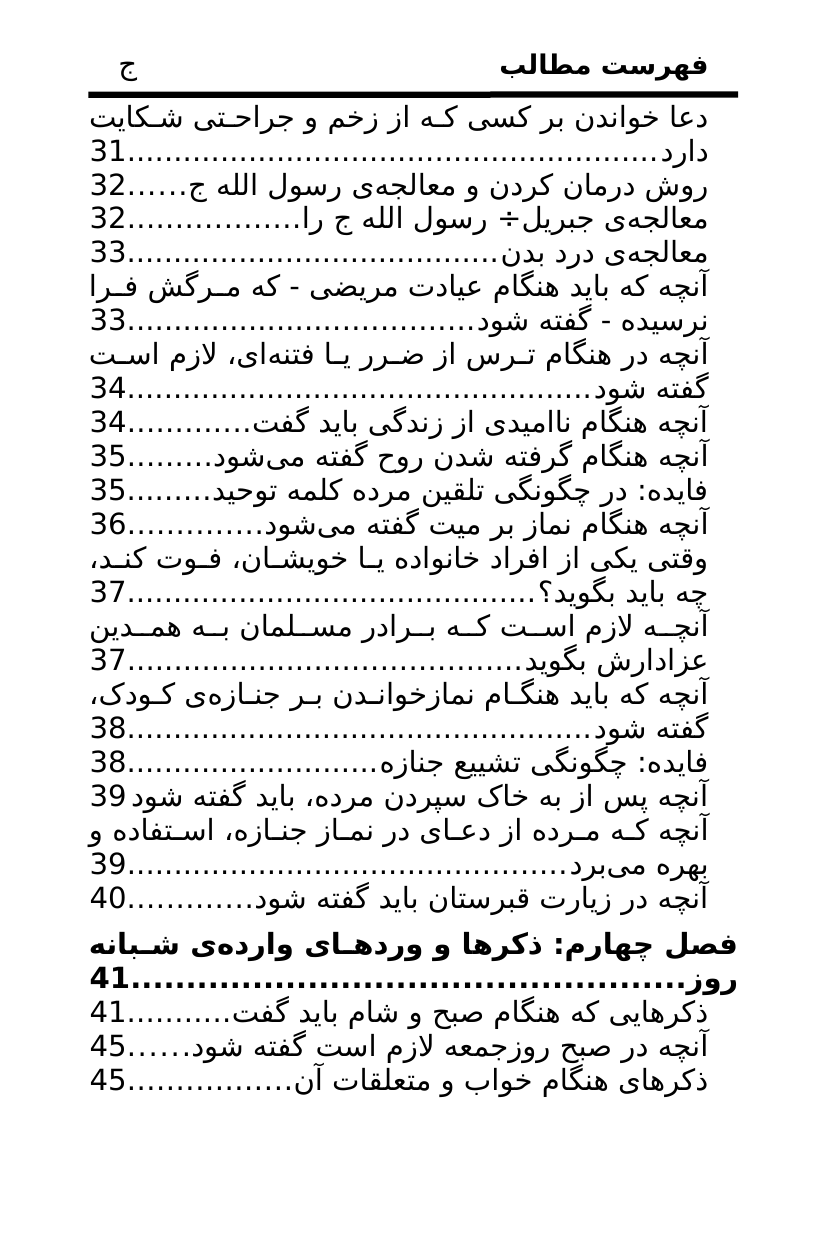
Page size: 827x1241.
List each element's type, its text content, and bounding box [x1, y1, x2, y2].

text فایده: چگونگی تشییع جنازه 38 [89, 745, 708, 779]
text آنچه که مرده از دعای در نماز جنازه، استفاده و بهره می‌برد 39 [89, 813, 708, 881]
text آنچه در هنگام ترس از ضرر یا فتنه‌ای، لازم است گفته شود 34 [89, 338, 708, 406]
text معالجه‌ی جبریل÷ رسول الله ج را 32 [89, 202, 708, 236]
text آنچه پس از به خاک سپردن مرده، باید گفته شود 39 [89, 779, 708, 813]
text آنچه که باید هنگام عیادت مریضی - که مرگش فرا نرسیده - گفته شود 33 [89, 270, 708, 338]
text دعا خواندن بر کسی که از زخم و جراحتی شکایت دارد 31 [89, 100, 708, 168]
text فایده: در چگونگی تلقین مرده کلمه توحید 35 [89, 473, 708, 507]
text معالجه‌ی درد بدن 33 [89, 236, 708, 270]
text آنچه در صبح روزجمعه لازم است گفته شود 45 [89, 1029, 708, 1063]
text آنچه هنگام نماز بر میت گفته می‌شود 36 [89, 507, 708, 541]
text روش درمان کردن و معالجه‌ی رسول الله ج 32 [89, 168, 708, 202]
text آنچه هنگام ناامیدی از زندگى باید گفت 34 [89, 406, 708, 439]
text وقتی یکی از افراد خانواده یا خویشان، فوت کند، چه باید بگوید؟ 37 [89, 541, 708, 609]
text آنچه لازم است که برادر مسلمان به همدین عزادارش بگوید 37 [89, 609, 708, 677]
text آنچه در زیارت قبرستان باید گفته شود 40 [89, 881, 708, 915]
text آنچه که باید هنگام نمازخواندن بر جنازه‌ی کودک، گفته شود 38 [89, 677, 708, 745]
text فصل چهارم: ذکرها و وردهای وارده‌ی شبانه روز 41 [89, 927, 738, 995]
text ذکرهایی که هنگام صبح و شام باید گفت 41 [89, 995, 708, 1029]
text آنچه هنگام گرفته شدن روح گفته می‌شود 35 [89, 439, 708, 473]
text ذکرهای هنگام خواب و متعلقات آن 45 [89, 1063, 708, 1097]
